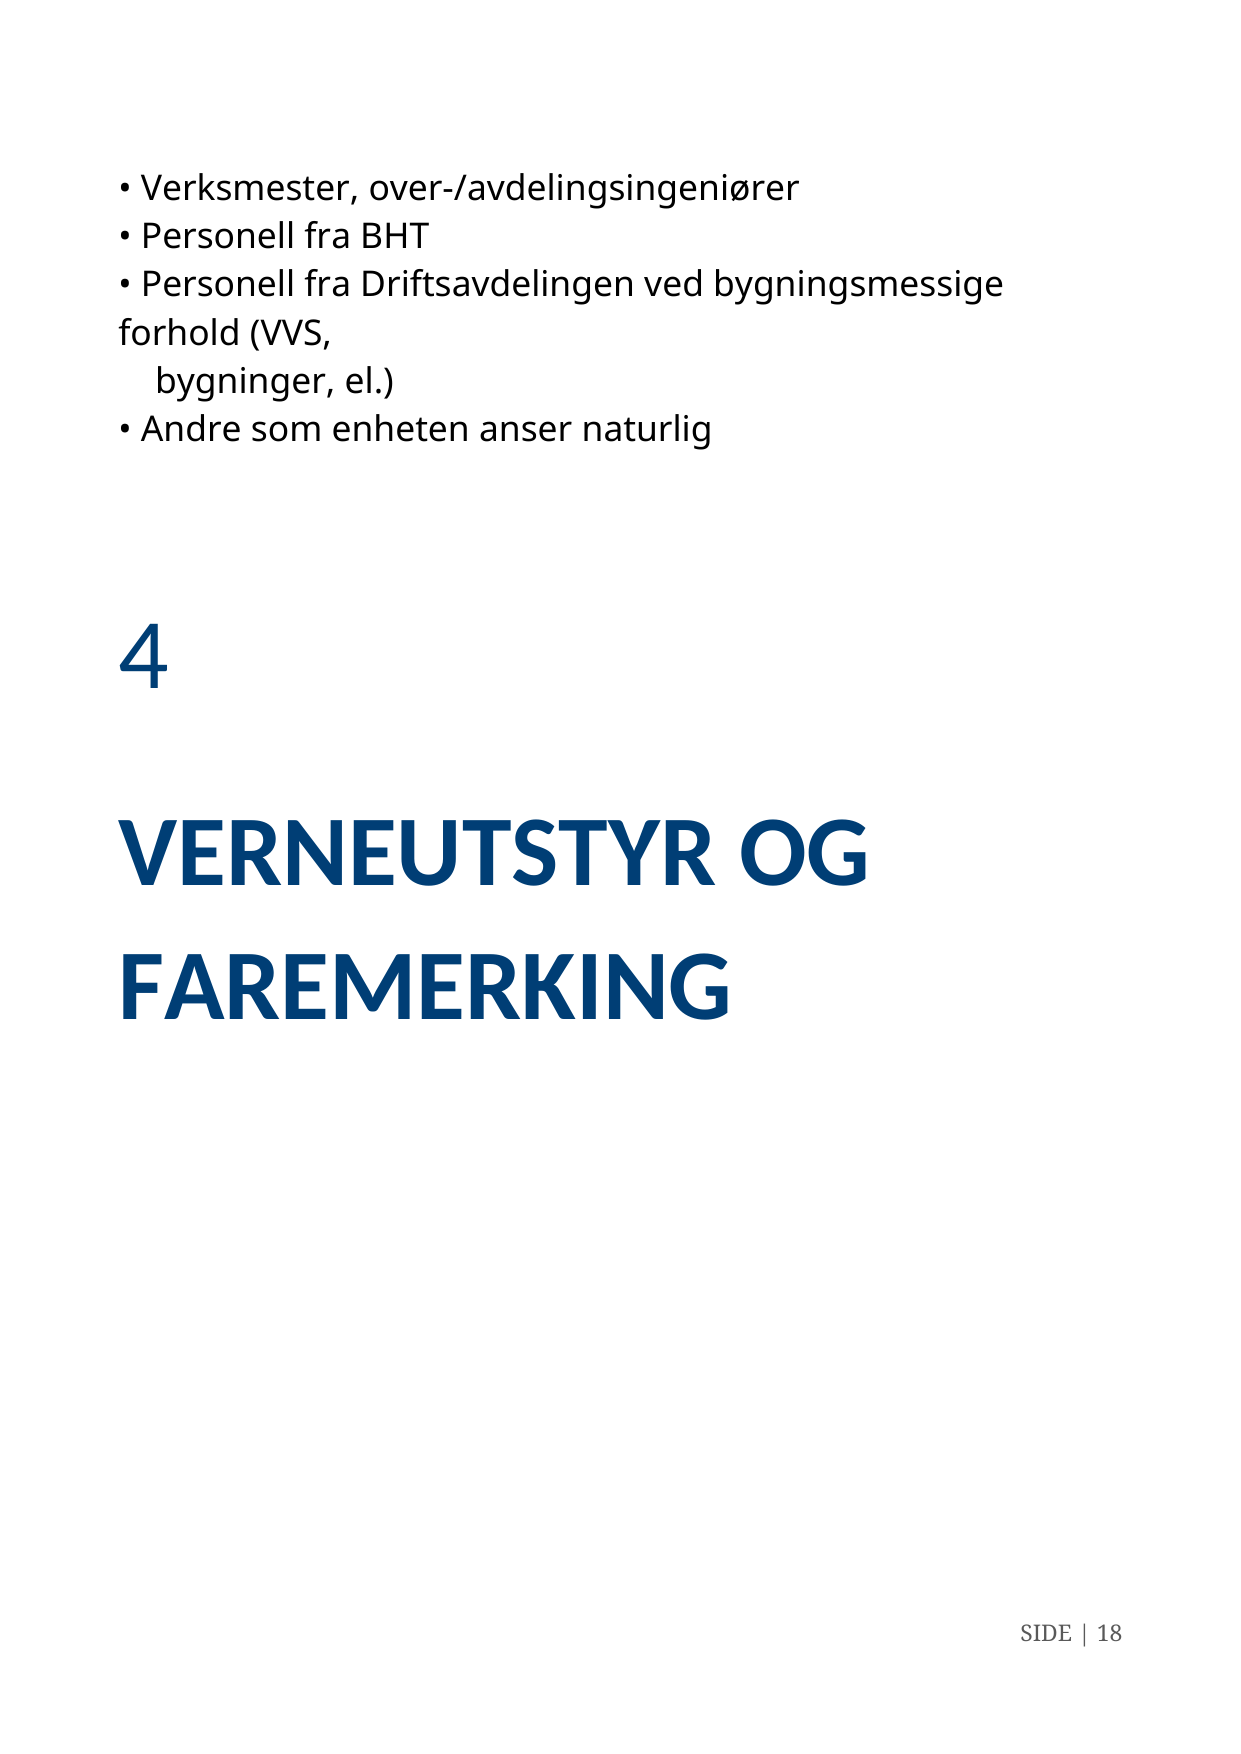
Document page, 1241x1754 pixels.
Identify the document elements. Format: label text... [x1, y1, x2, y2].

text bygninger, el.) [118, 355, 1122, 404]
text 4 [118, 591, 1122, 713]
subtitle VERNEUTSTYR OG FAREMERKING [118, 788, 945, 1044]
text • Verksmester, over-/avdelingsingeniører [118, 162, 1122, 211]
text • Andre som enheten anser naturlig [118, 404, 1122, 452]
text • Personell fra BHT [118, 211, 1122, 259]
text • Personell fra Driftsavdelingen ved bygningsmessige forhold (VVS, [118, 259, 1122, 355]
